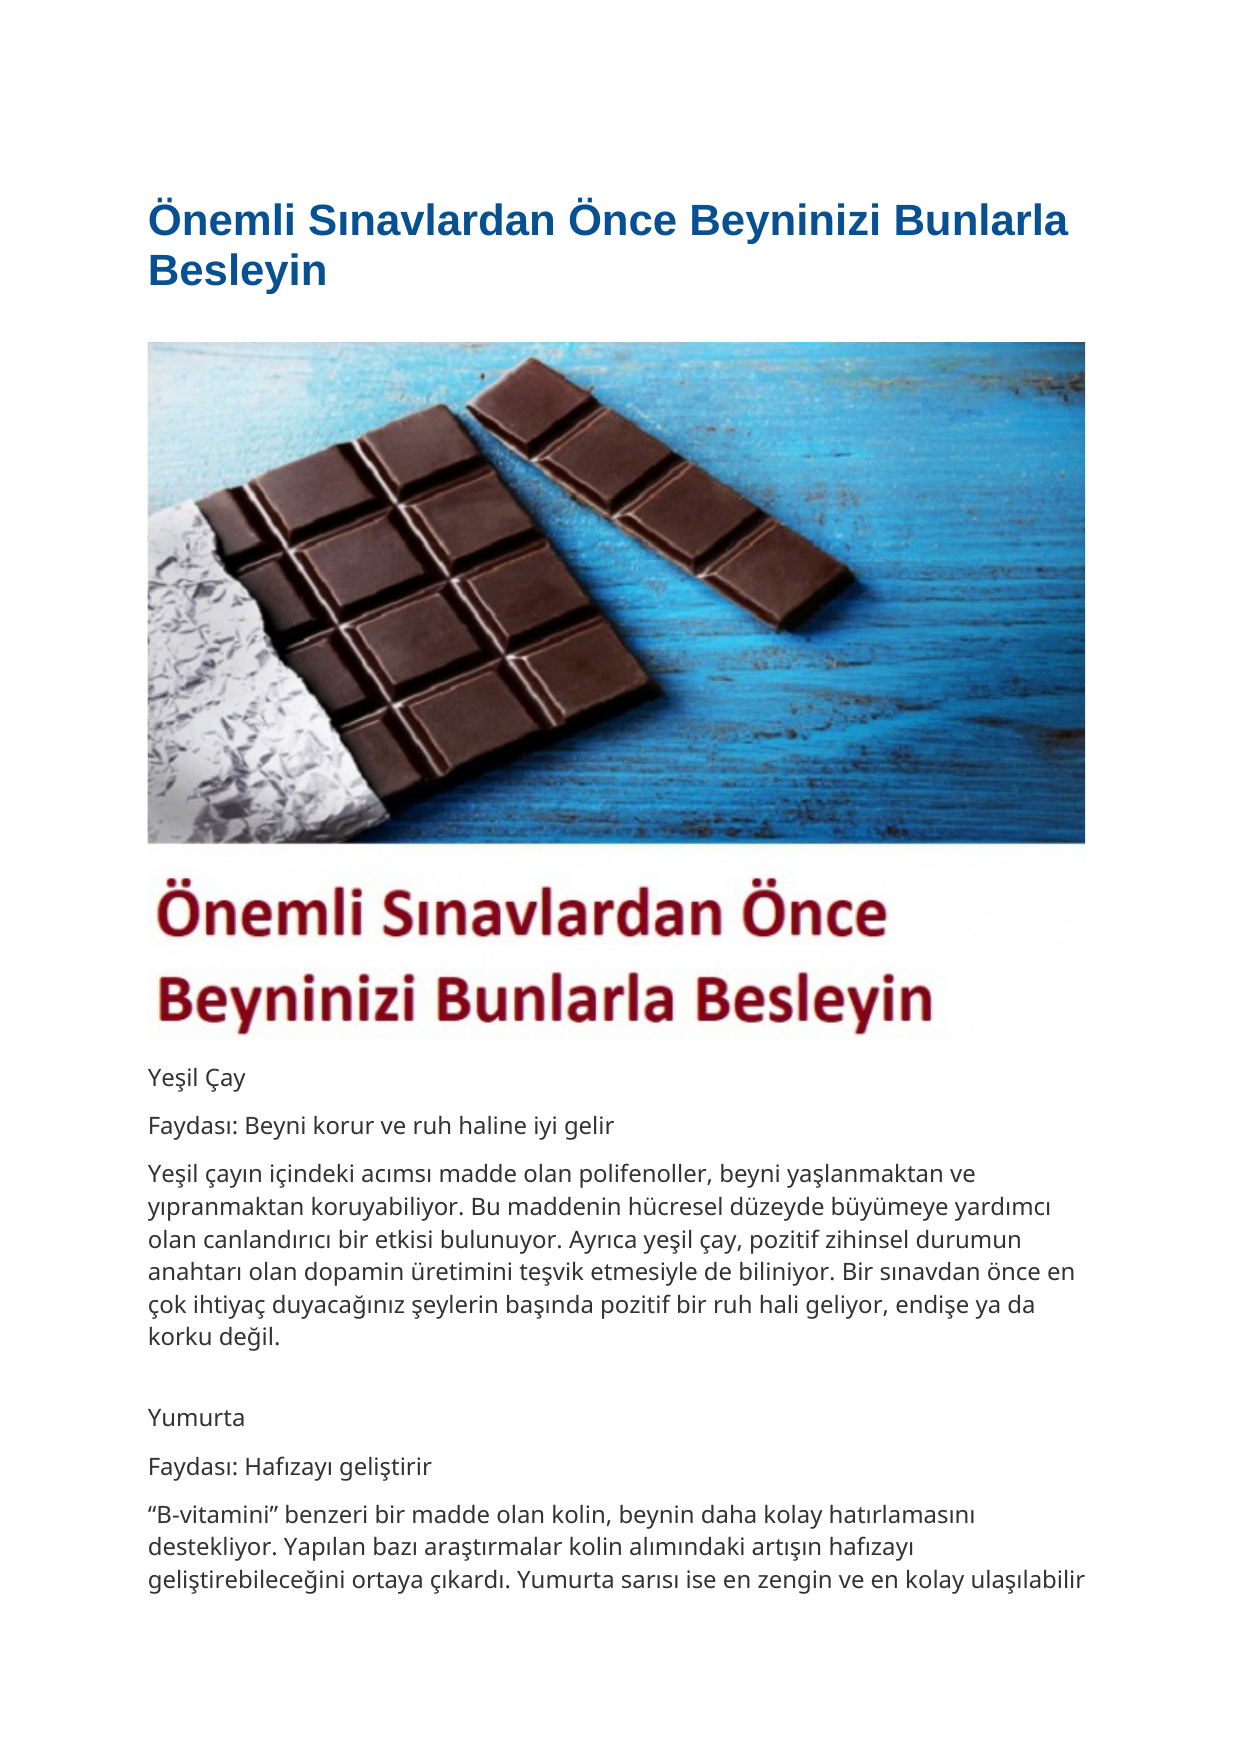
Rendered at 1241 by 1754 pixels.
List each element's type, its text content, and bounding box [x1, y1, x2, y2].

text Faydası: Beyni korur ve ruh haline iyi gelir [148, 1109, 1093, 1142]
text Önemli Sınavlardan Önce Beyninizi Bunlarla Besleyin [148, 194, 1093, 295]
picture [147, 342, 1085, 1040]
text Yeşil çayın içindeki acımsı madde olan polifenoller, beyni yaşlanmaktan ve yıpranmaktan koruyabiliyor. Bu maddenin hücresel düzeyde büyümeye yardımcı olan canlandırıcı bir etkisi bulunuyor. Ayrıca yeşil çay, pozitif zihinsel durumun anahtarı olan dopamin üretimini teşvik etmesiyle de biliniyor. Bir sınavdan önce en çok ihtiyaç duyacağınız şeylerin başında pozitif bir ruh hali geliyor, endişe ya da korku değil. [148, 1157, 1093, 1385]
text Yumurta [148, 1401, 1093, 1434]
text Faydası: Hafızayı geliştirir [148, 1449, 1093, 1482]
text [148, 1497, 1093, 1595]
text Yeşil Çay [148, 1061, 1093, 1093]
